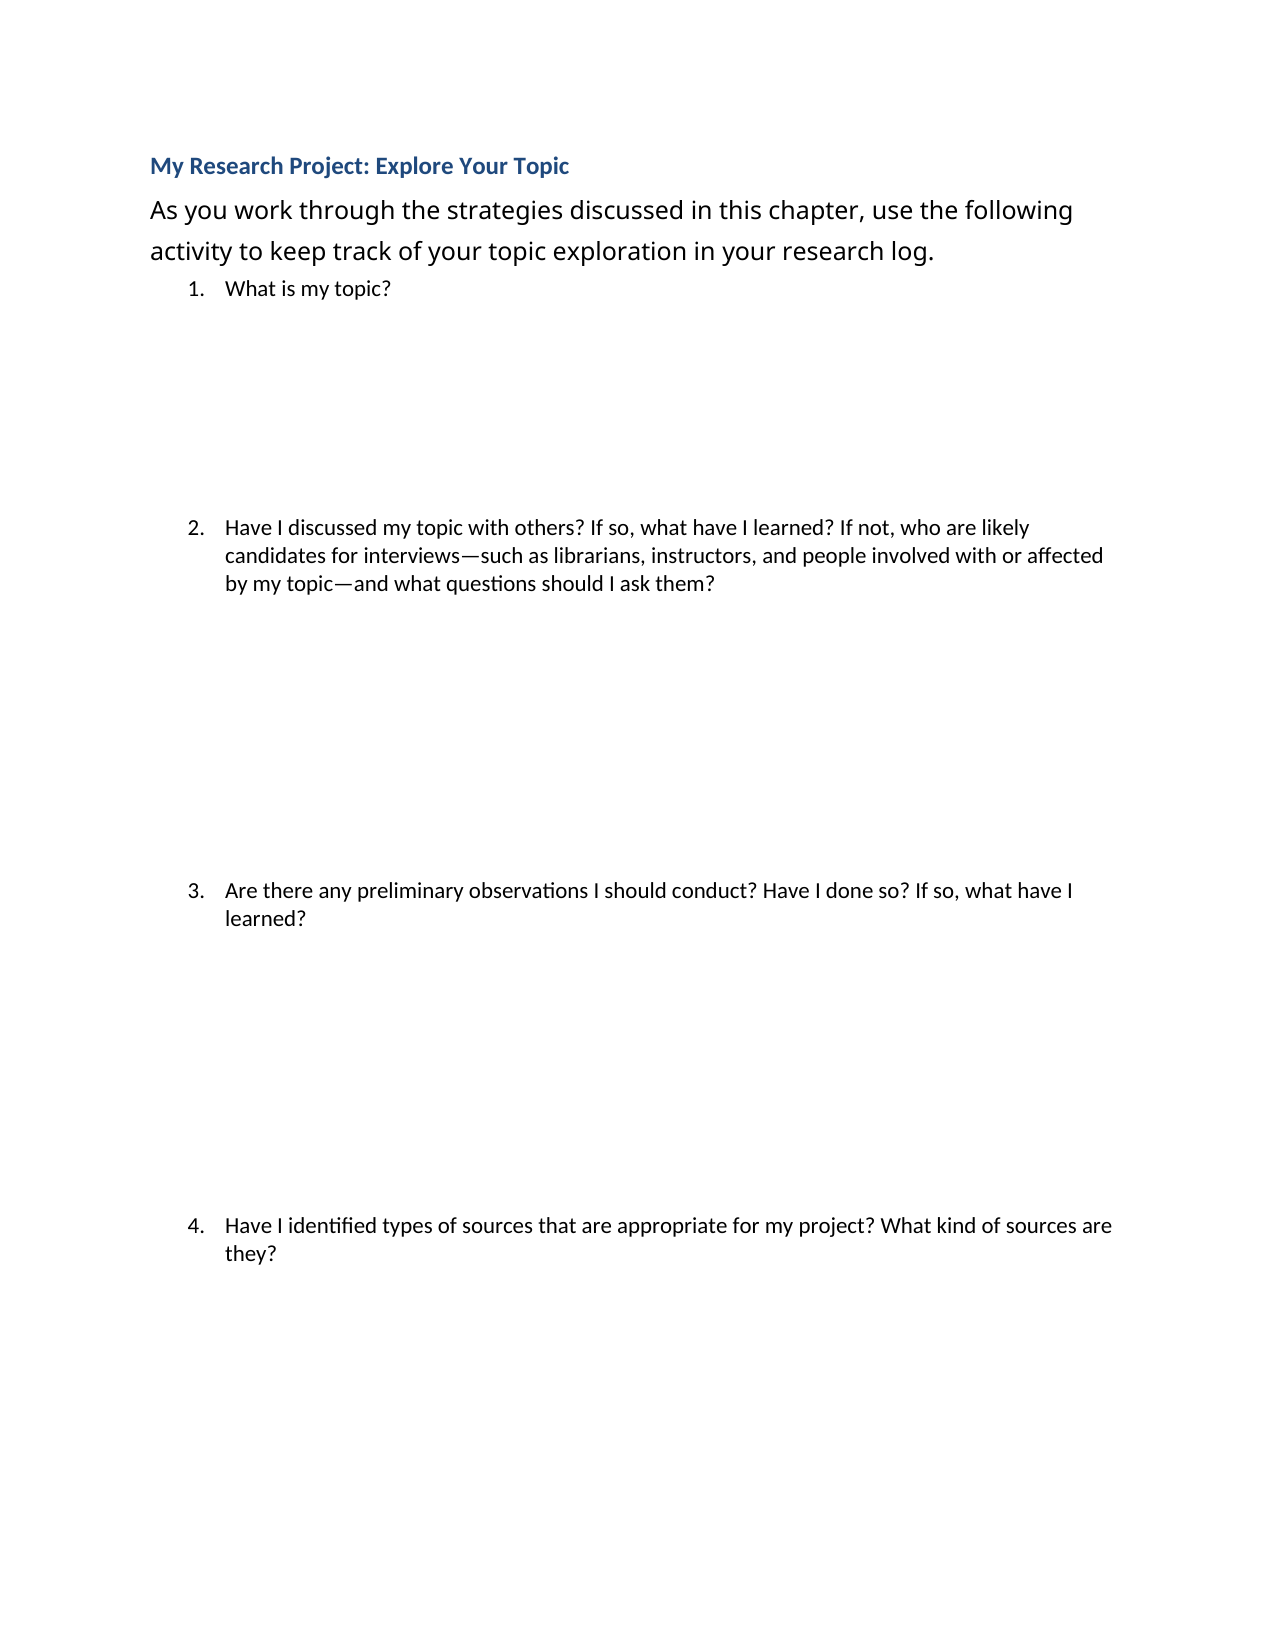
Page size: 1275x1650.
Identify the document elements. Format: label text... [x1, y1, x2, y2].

text As you work through the strategies discussed in this chapter, use the following activity to keep track of your topic exploration in your research log. [150, 193, 1125, 268]
list Have I identified types of sources that are appropriate for my project? What kind of sources are they? [187, 1211, 1125, 1267]
list What is my topic? [187, 274, 1125, 302]
title My Research Project: Explore Your Topic [150, 150, 1125, 181]
list Have I discussed my topic with others? If so, what have I learned? If not, who are likely candidates for interviews—such as librarians, instructors, and people involved with or affected by my topic—and what questions should I ask them? [187, 513, 1125, 597]
list Are there any preliminary observations I should conduct? Have I done so? If so, what have I learned? [187, 876, 1125, 932]
